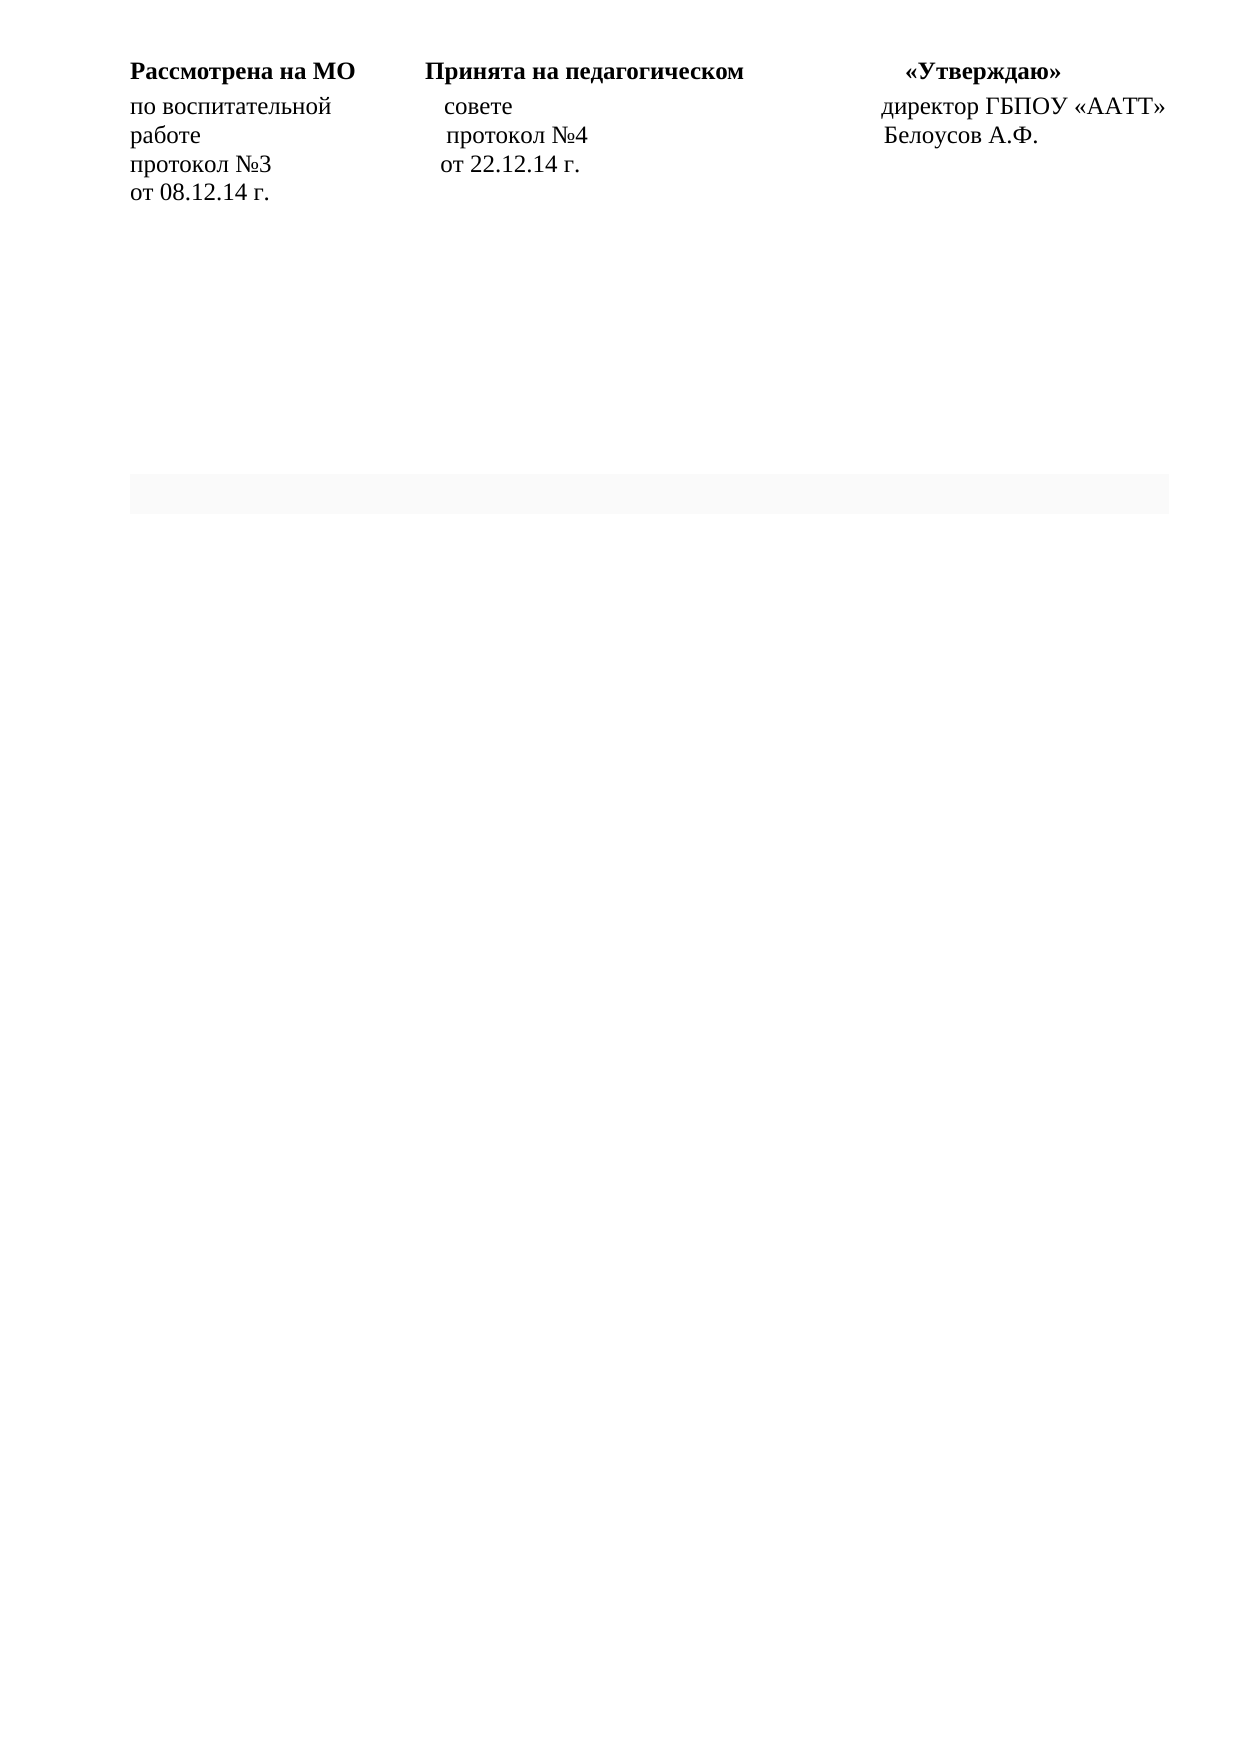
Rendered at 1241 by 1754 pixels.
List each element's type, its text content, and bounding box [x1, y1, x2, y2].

text по воспитательной совете директор ГБПОУ «ААТТ» [130, 91, 1169, 120]
subtitle Рассмотрена на МО Принята на педагогическом «Утверждаю» [130, 56, 1169, 85]
text от 08.12.14 г. [130, 177, 1169, 206]
text работе протокол №4 Белоусов А.Ф. [130, 120, 1169, 149]
text протокол №3 от 22.12.14 г. [130, 149, 1169, 177]
